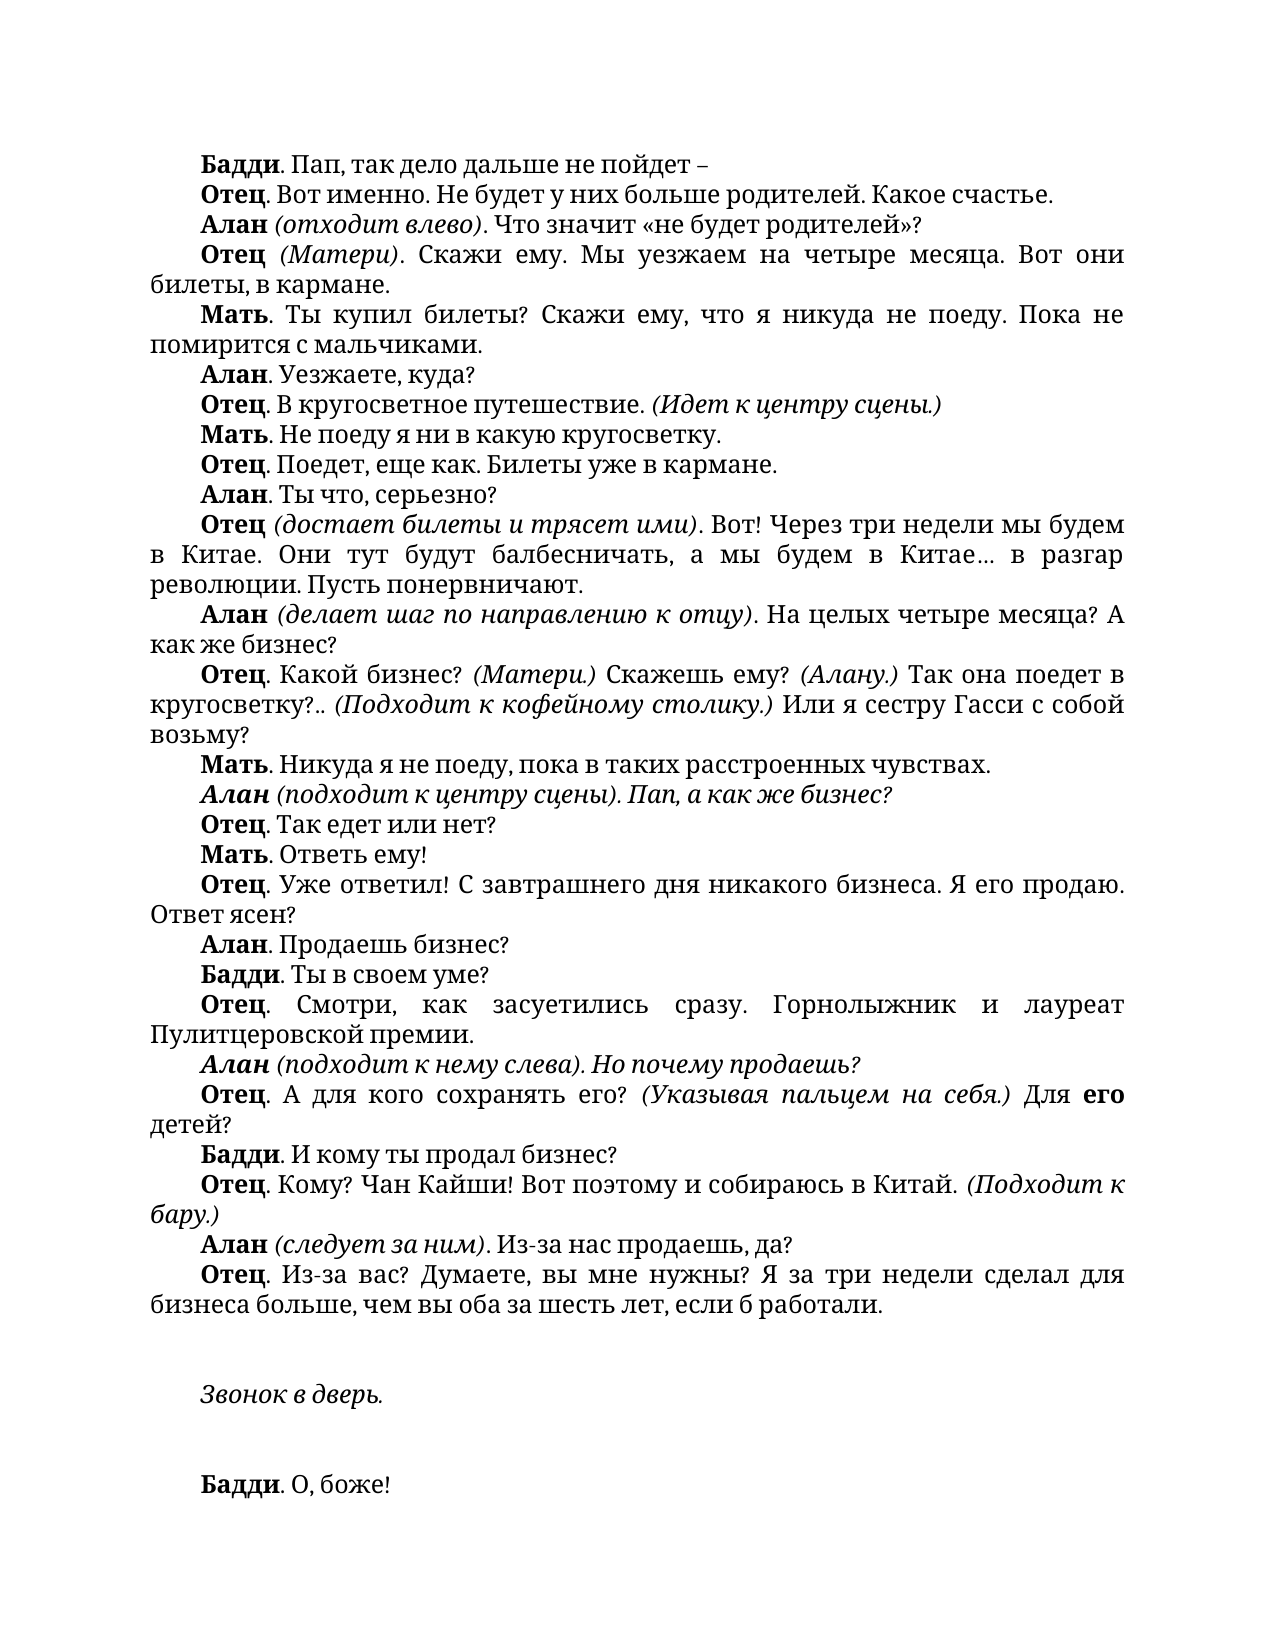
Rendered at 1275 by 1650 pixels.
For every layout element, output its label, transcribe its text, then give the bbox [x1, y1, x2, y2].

text Бадди. Ты в своем уме? [150, 960, 1125, 990]
text Алан (следует за ним). Из-за нас продаешь, да? [150, 1230, 1125, 1260]
text Отец (достает билеты и трясет ими). Вот! Через три недели мы будем в Китае. Они тут будут балбесничать, а мы будем в Китае… в разгар революции. Пусть понервничают. [150, 510, 1125, 600]
text Алан (подходит к центру сцены). Пап, а как же бизнес? [150, 780, 1125, 810]
text Отец. Так едет или нет? [150, 810, 1125, 840]
text Отец. Из-за вас? Думаете, вы мне нужны? Я за три недели сделал для бизнеса больше, чем вы оба за шесть лет, если б работали. [150, 1260, 1125, 1320]
text Звонок в дверь. [150, 1380, 1125, 1410]
text Алан. Продаешь бизнес? [150, 930, 1125, 960]
text Отец. Уже ответил! С завтрашнего дня никакого бизнеса. Я его продаю. Ответ ясен? [150, 870, 1125, 930]
text Бадди. И кому ты продал бизнес? [150, 1140, 1125, 1170]
text Алан (делает шаг по направлению к отцу). На целых четыре месяца? А как же бизнес? [150, 600, 1125, 660]
text Алан (подходит к нему слева). Но почему продаешь? [150, 1050, 1125, 1080]
text Отец. А для кого сохранять его? (Указывая пальцем на себя.) Для его детей? [150, 1080, 1125, 1140]
text Мать. Ответь ему! [150, 840, 1125, 870]
text Отец. Кому? Чан Кайши! Вот поэтому и собираюсь в Китай. (Подходит к бару.) [150, 1170, 1125, 1230]
text Отец (Матери). Скажи ему. Мы уезжаем на четыре месяца. Вот они билеты, в кармане. [150, 240, 1125, 300]
text Бадди. Пап, так дело дальше не пойдет – [150, 150, 1125, 180]
text Алан. Ты что, серьезно? [150, 480, 1125, 510]
text Отец. Вот именно. Не будет у них больше родителей. Какое счастье. [150, 180, 1125, 210]
text Отец. Какой бизнес? (Матери.) Скажешь ему? (Алану.) Так она поедет в кругосветку?.. (Подходит к кофейному столику.) Или я сестру Гасси с собой возьму? [150, 660, 1125, 750]
text Бадди. О, боже! [150, 1470, 1125, 1500]
text Мать. Не поеду я ни в какую кругосветку. [150, 420, 1125, 450]
text Алан. Уезжаете, куда? [150, 360, 1125, 390]
text Мать. Ты купил билеты? Скажи ему, что я никуда не поеду. Пока не помирится с мальчиками. [150, 300, 1125, 360]
text Мать. Никуда я не поеду, пока в таких расстроенных чувствах. [150, 750, 1125, 780]
text Алан (отходит влево). Что значит «не будет родителей»? [150, 210, 1125, 240]
text Отец. Поедет, еще как. Билеты уже в кармане. [150, 450, 1125, 480]
text Отец. В кругосветное путешествие. (Идет к центру сцены.) [150, 390, 1125, 420]
text Отец. Смотри, как засуетились сразу. Горнолыжник и лауреат Пулитцеровской премии. [150, 990, 1125, 1050]
